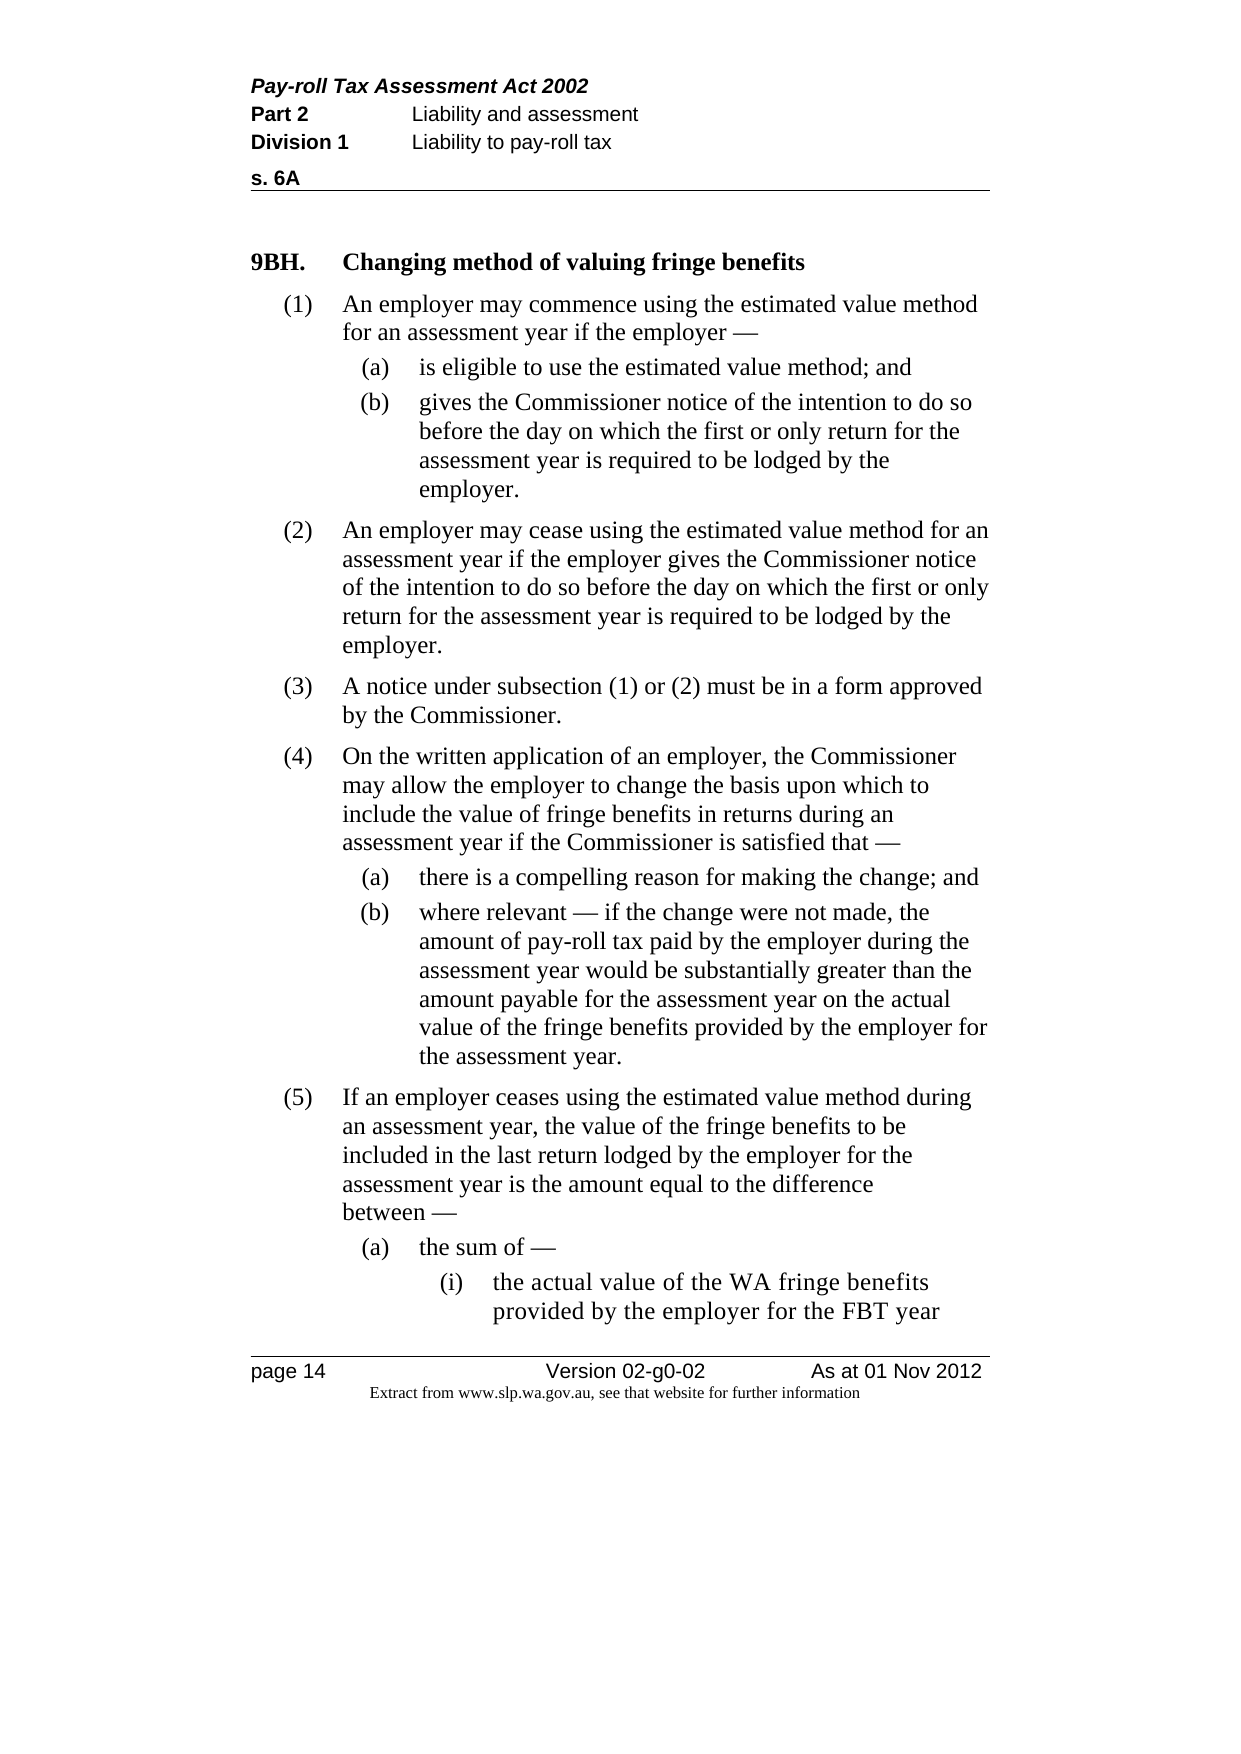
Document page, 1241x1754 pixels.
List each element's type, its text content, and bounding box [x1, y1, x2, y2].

text (1) An employer may commence using the estimated value method for an assessment year if the employer — [251, 289, 990, 346]
text (b) where relevant — if the change were not made, the amount of pay-roll tax paid by the employer during the assessment year would be substantially greater than the amount payable for the assessment year on the actual value of the fringe benefits provided by the employer for the assessment year. [251, 897, 990, 1070]
text (2) An employer may cease using the estimated value method for an assessment year if the employer gives the Commissioner notice of the intention to do so before the day on which the first or only return for the assessment year is required to be lodged by the employer. [251, 515, 990, 659]
text (b) gives the Commissioner notice of the intention to do so before the day on which the first or only return for the assessment year is required to be lodged by the employer. [251, 387, 990, 502]
text (5) If an employer ceases using the estimated value method during an assessment year, the value of the fringe benefits to be included in the last return lodged by the employer for the assessment year is the amount equal to the difference between — [251, 1082, 990, 1226]
text (3) A notice under subsection (1) or (2) must be in a form approved by the Commissioner. [251, 671, 990, 729]
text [251, 1267, 990, 1325]
text (a) is eligible to use the estimated value method; and [251, 352, 990, 381]
text (a) the sum of — [251, 1232, 990, 1261]
subtitle 9BH. Changing method of valuing fringe benefits [251, 247, 990, 276]
text (a) there is a compelling reason for making the change; and [251, 862, 990, 891]
text (4) On the written application of an employer, the Commissioner may allow the employer to change the basis upon which to include the value of fringe benefits in returns during an assessment year if the Commissioner is satisfied that — [251, 741, 990, 856]
